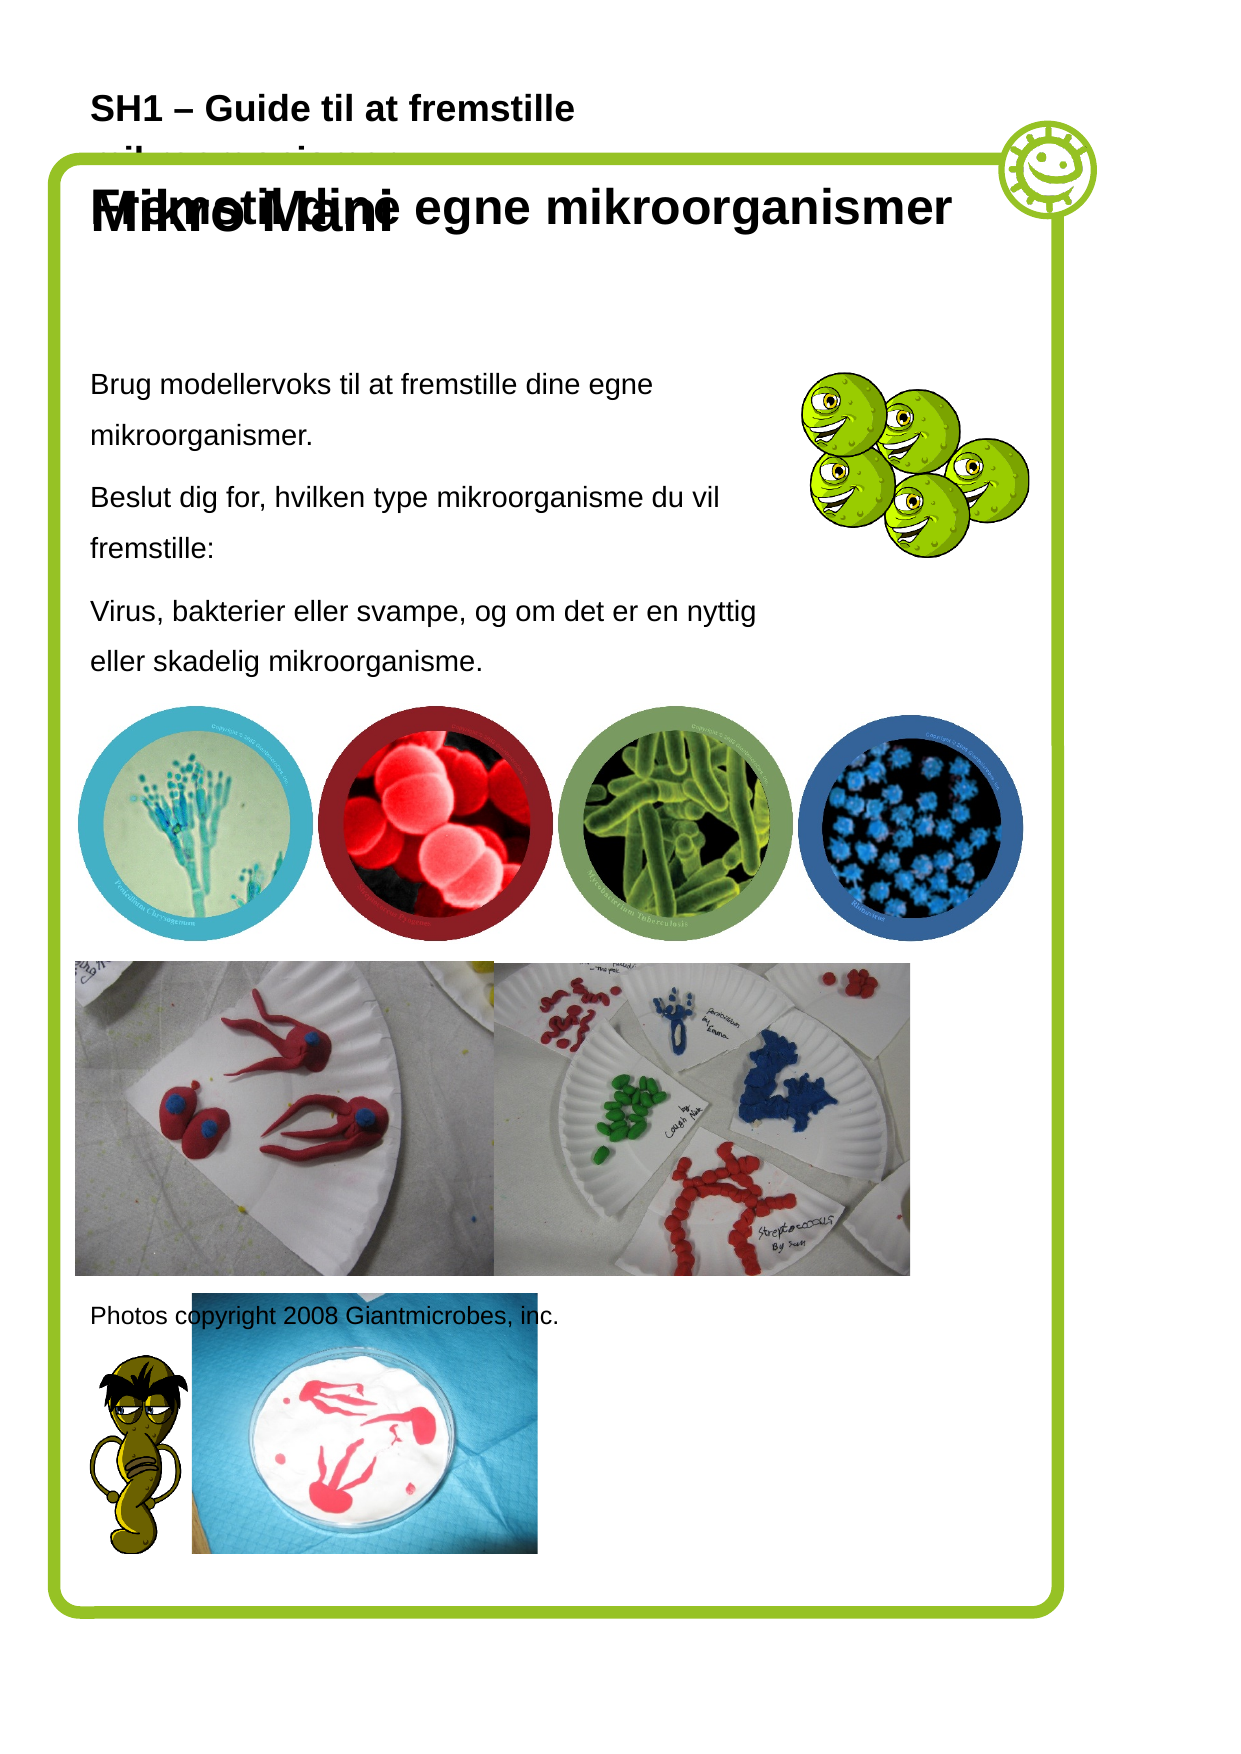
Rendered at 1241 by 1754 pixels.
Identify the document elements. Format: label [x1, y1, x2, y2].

picture [191, 1312, 198, 1323]
picture [1008, 127, 1087, 213]
picture [89, 1293, 538, 1554]
picture [793, 361, 1030, 566]
picture [75, 961, 911, 1276]
picture [75, 703, 1026, 944]
